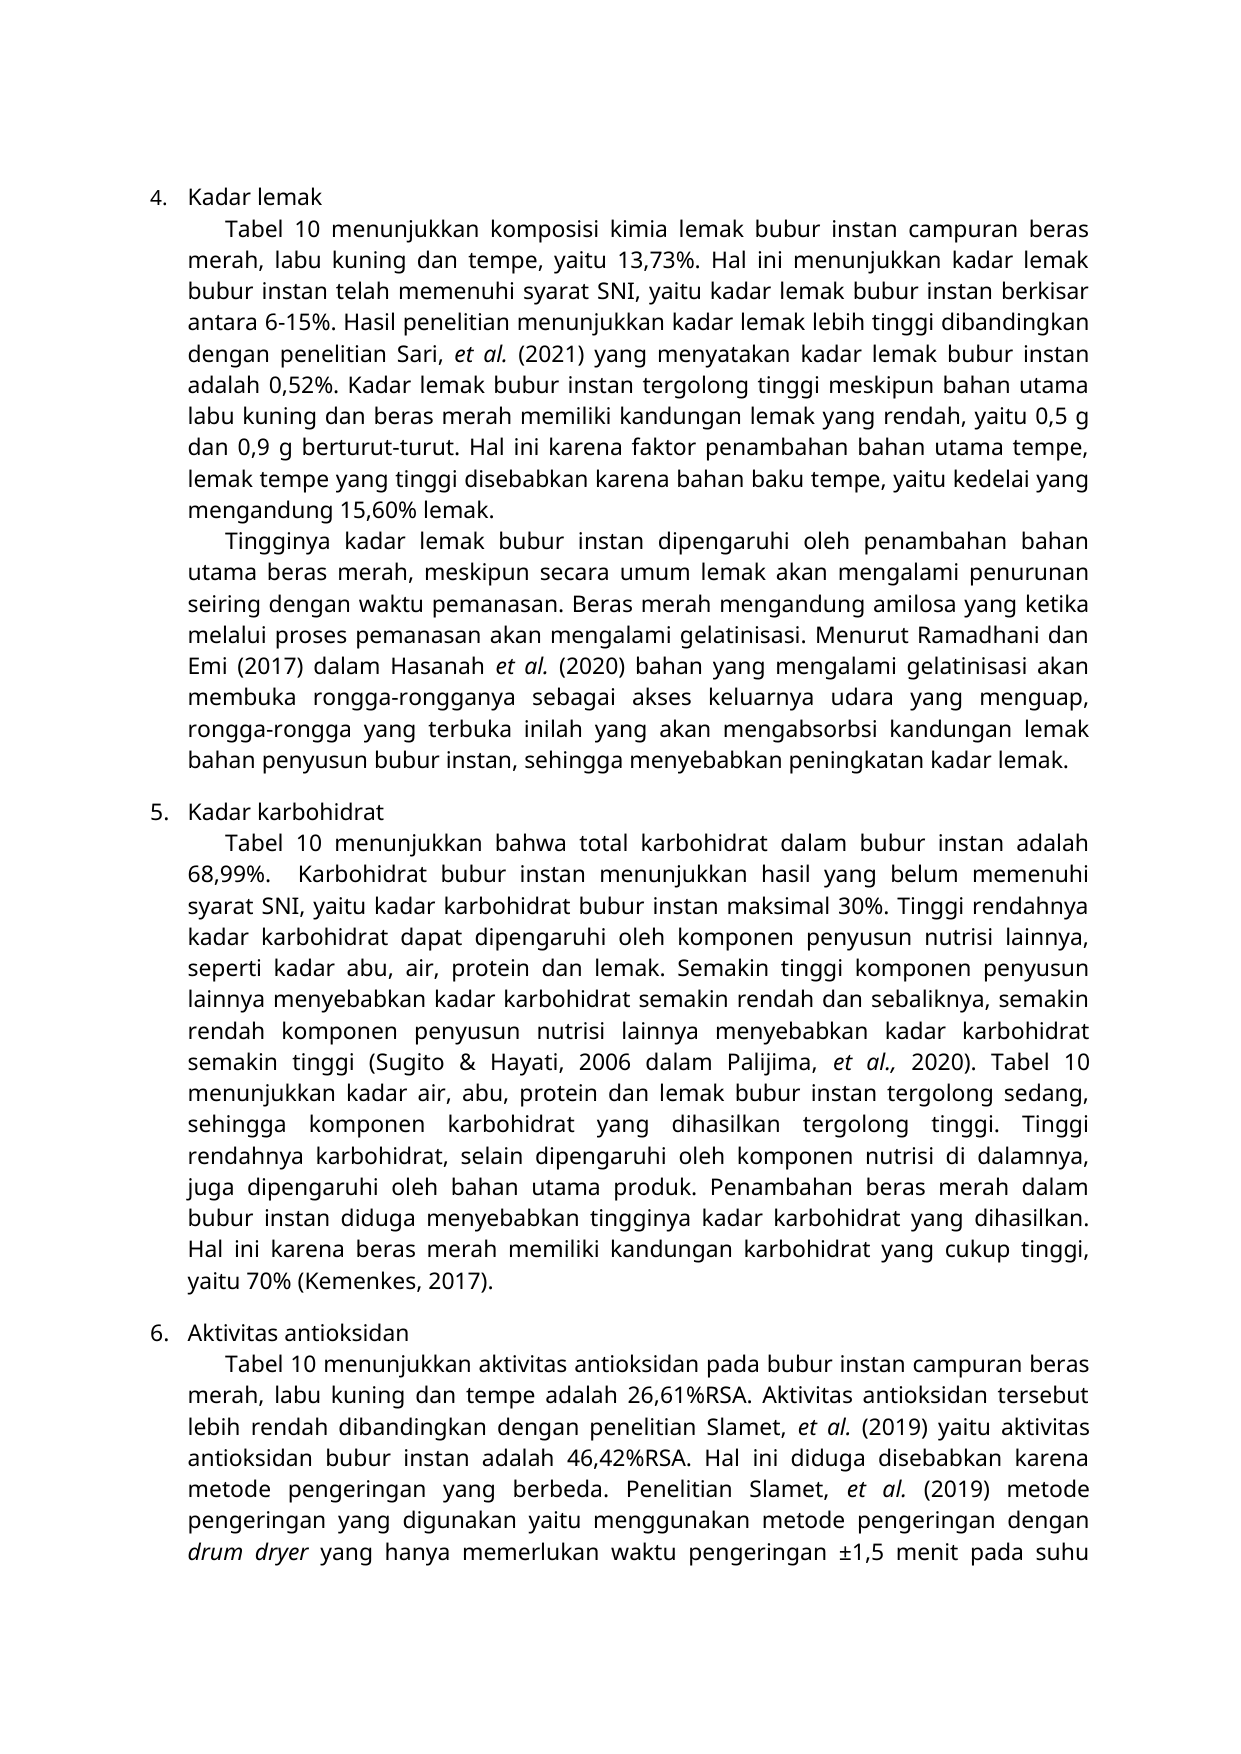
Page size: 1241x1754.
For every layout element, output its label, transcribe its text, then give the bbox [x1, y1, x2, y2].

list Tabel 10 menunjukkan komposisi kimia lemak bubur instan campuran beras merah, labu kuning dan tempe, yaitu 13,73%. Hal ini menunjukkan kadar lemak bubur instan telah memenuhi syarat SNI, yaitu kadar lemak bubur instan berkisar antara 6-15%. Hasil penelitian menunjukkan kadar lemak lebih tinggi dibandingkan dengan penelitian Sari, et al. (2021) yang menyatakan kadar lemak bubur instan adalah 0,52%. Kadar lemak bubur instan tergolong tinggi meskipun bahan utama labu kuning dan beras merah memiliki kandungan lemak yang rendah, yaitu 0,5 g dan 0,9 g berturut-turut. Hal ini karena faktor penambahan bahan utama tempe, lemak tempe yang tinggi disebabkan karena bahan baku tempe, yaitu kedelai yang mengandung 15,60% lemak. [187, 212, 1090, 525]
text Tingginya kadar lemak bubur instan dipengaruhi oleh penambahan bahan utama beras merah, meskipun secara umum lemak akan mengalami penurunan seiring dengan waktu pemanasan. Beras merah mengandung amilosa yang ketika melalui proses pemanasan akan mengalami gelatinisasi. Menurut Ramadhani dan Emi (2017) dalam Hasanah et al. (2020) bahan yang mengalami gelatinisasi akan membuka rongga-rongganya sebagai akses keluarnya udara yang menguap, rongga-rongga yang terbuka inilah yang akan mengabsorbsi kandungan lemak bahan penyusun bubur instan, sehingga menyebabkan peningkatan kadar lemak. [187, 525, 1090, 775]
text Tabel 10 menunjukkan bahwa total karbohidrat dalam bubur instan adalah 68,99%. Karbohidrat bubur instan menunjukkan hasil yang belum memenuhi syarat SNI, yaitu kadar karbohidrat bubur instan maksimal 30%. Tinggi rendahnya kadar karbohidrat dapat dipengaruhi oleh komponen penyusun nutrisi lainnya, seperti kadar abu, air, protein dan lemak. Semakin tinggi komponen penyusun lainnya menyebabkan kadar karbohidrat semakin rendah dan sebaliknya, semakin rendah komponen penyusun nutrisi lainnya menyebabkan kadar karbohidrat semakin tinggi (Sugito & Hayati, 2006 dalam Palijima, et al., 2020). Tabel 10 menunjukkan kadar air, abu, protein dan lemak bubur instan tergolong sedang, sehingga komponen karbohidrat yang dihasilkan tergolong tinggi. Tinggi rendahnya karbohidrat, selain dipengaruhi oleh komponen nutrisi di dalamnya, juga dipengaruhi oleh bahan utama produk. Penambahan beras merah dalam bubur instan diduga menyebabkan tingginya kadar karbohidrat yang dihasilkan. Hal ini karena beras merah memiliki kandungan karbohidrat yang cukup tinggi, yaitu 70% (Kemenkes, 2017). [187, 827, 1090, 1296]
list Aktivitas antioksidan [150, 1317, 1090, 1348]
list Kadar lemak [150, 181, 1090, 212]
list Kadar karbohidrat [150, 796, 1090, 827]
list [187, 1348, 1090, 1567]
